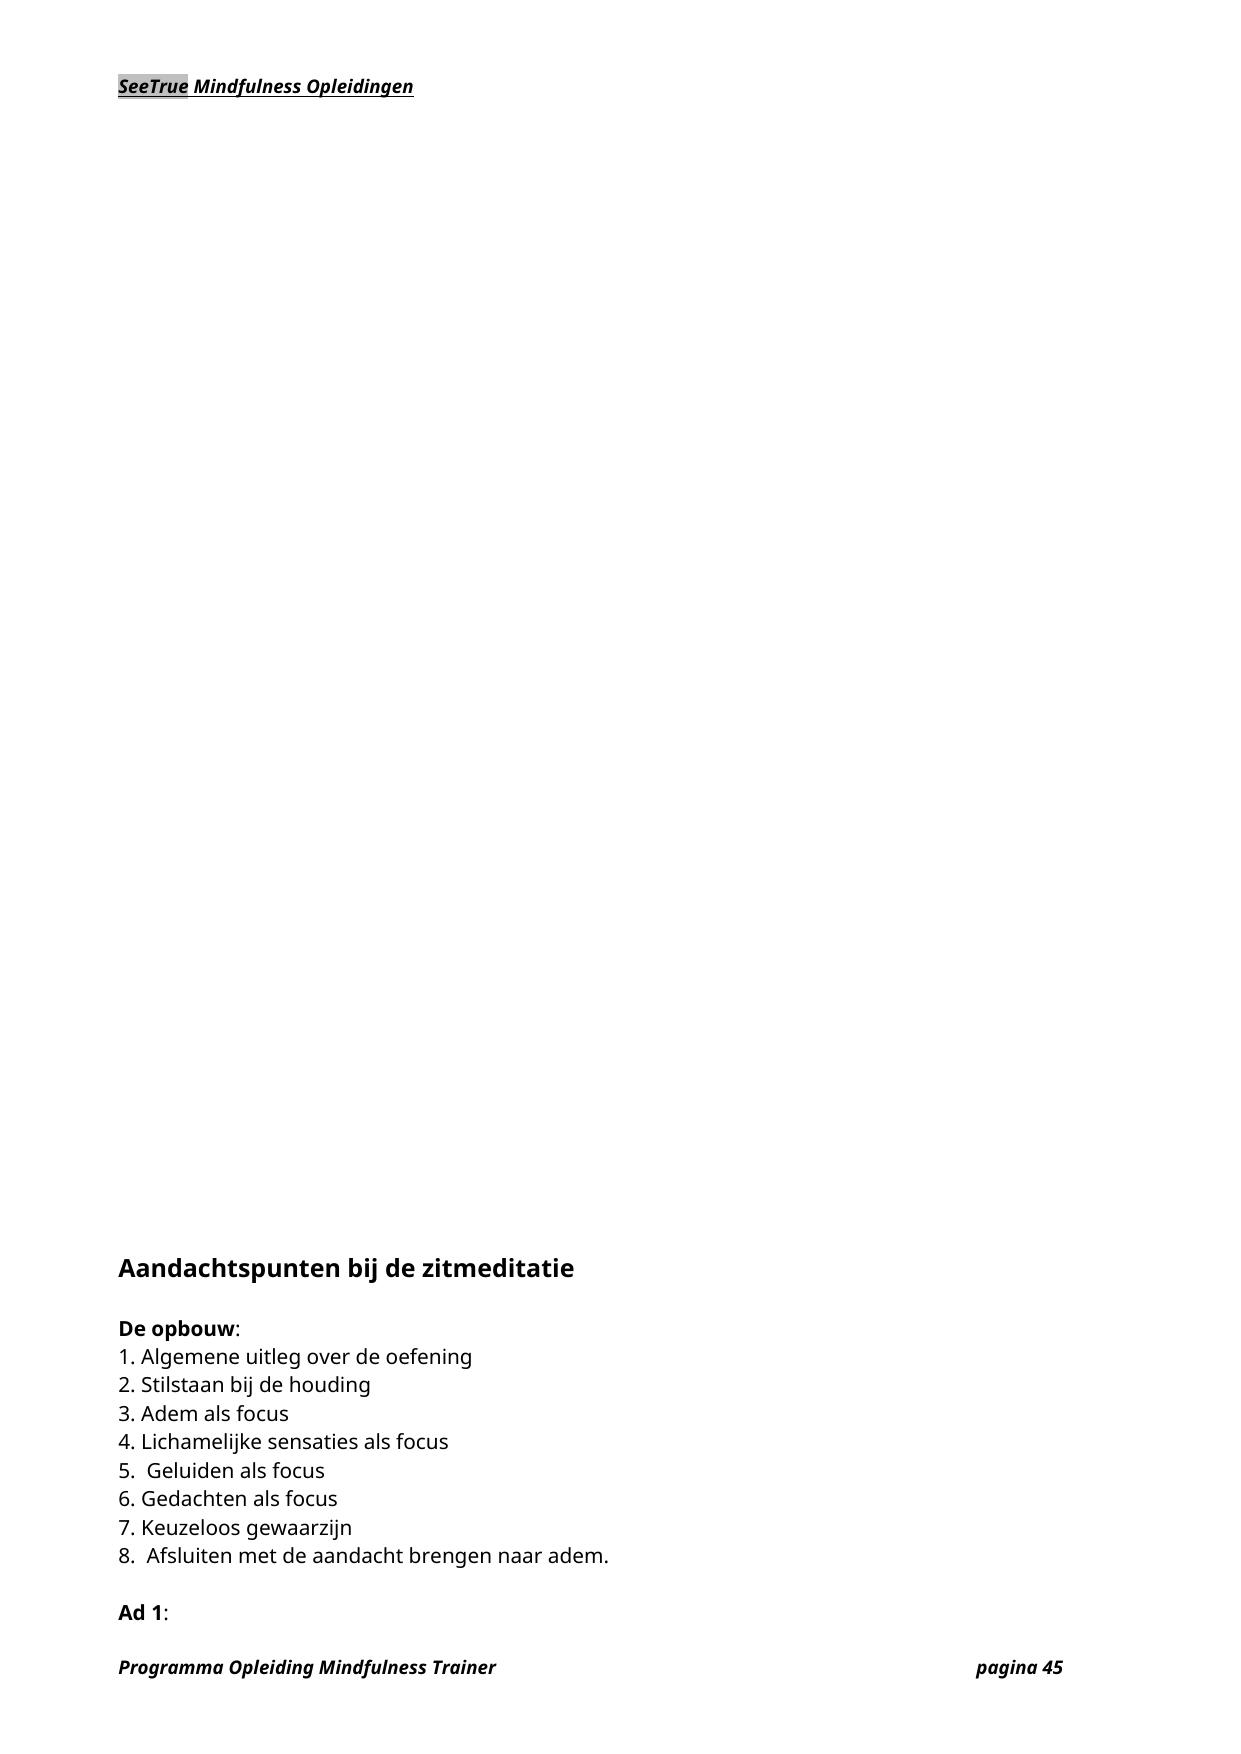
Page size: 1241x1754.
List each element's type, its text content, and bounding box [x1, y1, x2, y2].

text 4. Lichamelijke sensaties als focus [118, 1427, 1122, 1456]
text 6. Gedachten als focus [118, 1484, 1122, 1513]
text 8. Afsluiten met de aandacht brengen naar adem. [118, 1541, 1122, 1569]
text 2. Stilstaan bij de houding [118, 1371, 1122, 1399]
text Ad 1: [118, 1598, 1122, 1626]
text 1. Algemene uitleg over de oefening [118, 1342, 1122, 1371]
text Aandachtspunten bij de zitmeditatie [118, 1251, 1122, 1285]
text De opbouw: [118, 1314, 1122, 1342]
text 7. Keuzeloos gewaarzijn [118, 1513, 1122, 1541]
text 5. Geluiden als focus [118, 1456, 1122, 1484]
text 3. Adem als focus [118, 1399, 1122, 1427]
